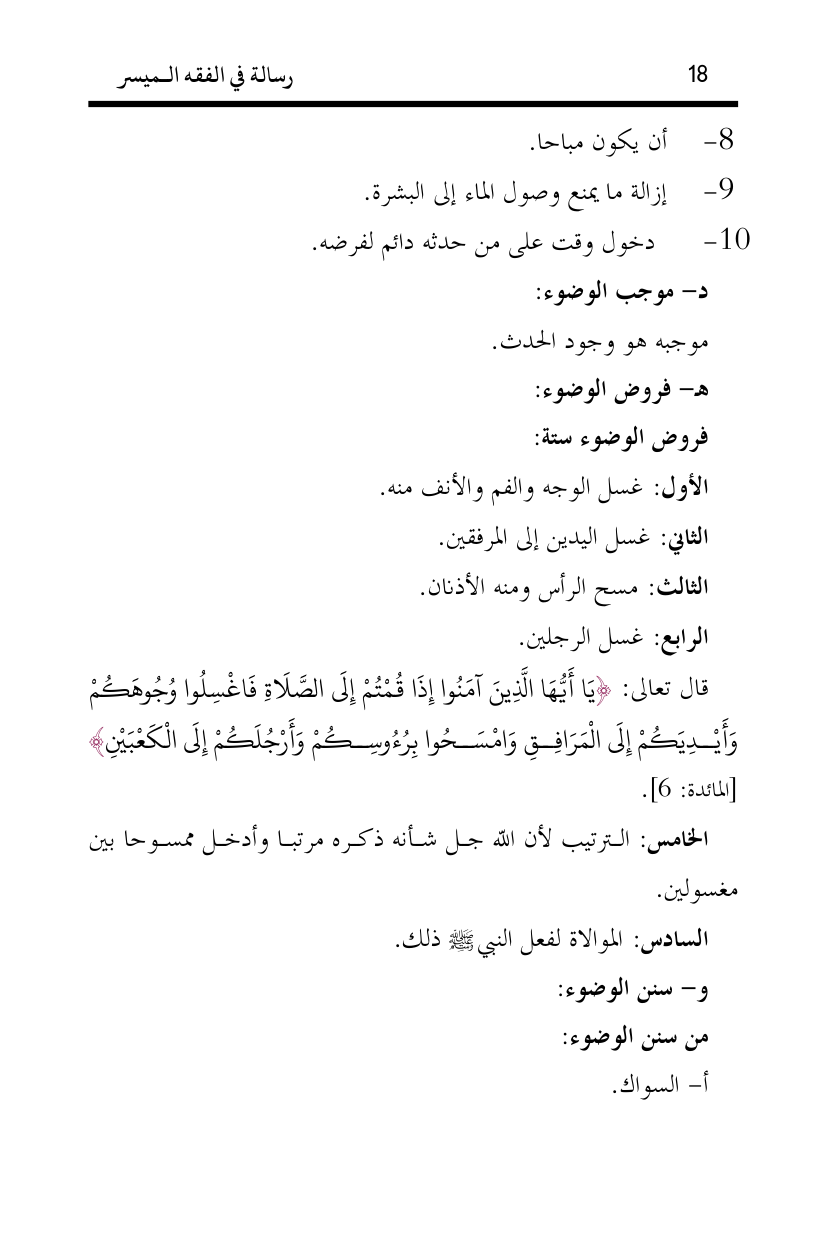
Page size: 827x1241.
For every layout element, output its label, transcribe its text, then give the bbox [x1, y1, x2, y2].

text الثاني: غسل اليدين إلى المرفقين. [89, 513, 738, 563]
text الخامس: الترتيب لأن اللّه جل شأنه ذكره مرتبا وأدخل ممسوحا بين مغسولين. [89, 816, 738, 915]
text و- سنن الوضوء: [89, 965, 738, 1013]
text السادس: الموالاة لفعل النبي ج ذلك. [89, 915, 738, 965]
text الأول: غسل الوجه والفم والأنف منه. [89, 463, 738, 513]
list أن يكون مباحا. [89, 119, 703, 168]
text قال تعالى: ﴿يَا أَيُّهَا الَّذِينَ آمَنُوا إِذَا قُمْتُمْ إِلَى الصَّلَاةِ فَاغْسِلُوا وُجُوهَكُمْ وَأَيْدِيَكُمْ إِلَى الْمَرَافِقِ وَامْسَحُوا بِرُءُوسِكُمْ وَأَرْجُلَكُمْ إِلَى الْكَعْبَيْنِ﴾ [المائدة: 6]. [89, 663, 738, 815]
text فروض الوضوء ستة: [89, 415, 738, 463]
list إزالة ما يمنع وصول الماء إلى البشرة. [89, 169, 703, 218]
text الثالث: مسح الرأس ومنه الأذنان. [89, 563, 738, 613]
text الرابع: غسل الرجلين. [89, 613, 738, 663]
text هـ- فروض الوضوء: [89, 367, 738, 415]
list دخول وقت على من حدثه دائم لفرضه. [89, 219, 703, 268]
text من سنن الوضوء: [89, 1013, 738, 1061]
text موجبه هو وجود الحدث. [89, 317, 738, 367]
text د- موجب الوضوء: [89, 269, 738, 317]
text أ- السواك. [89, 1062, 738, 1111]
